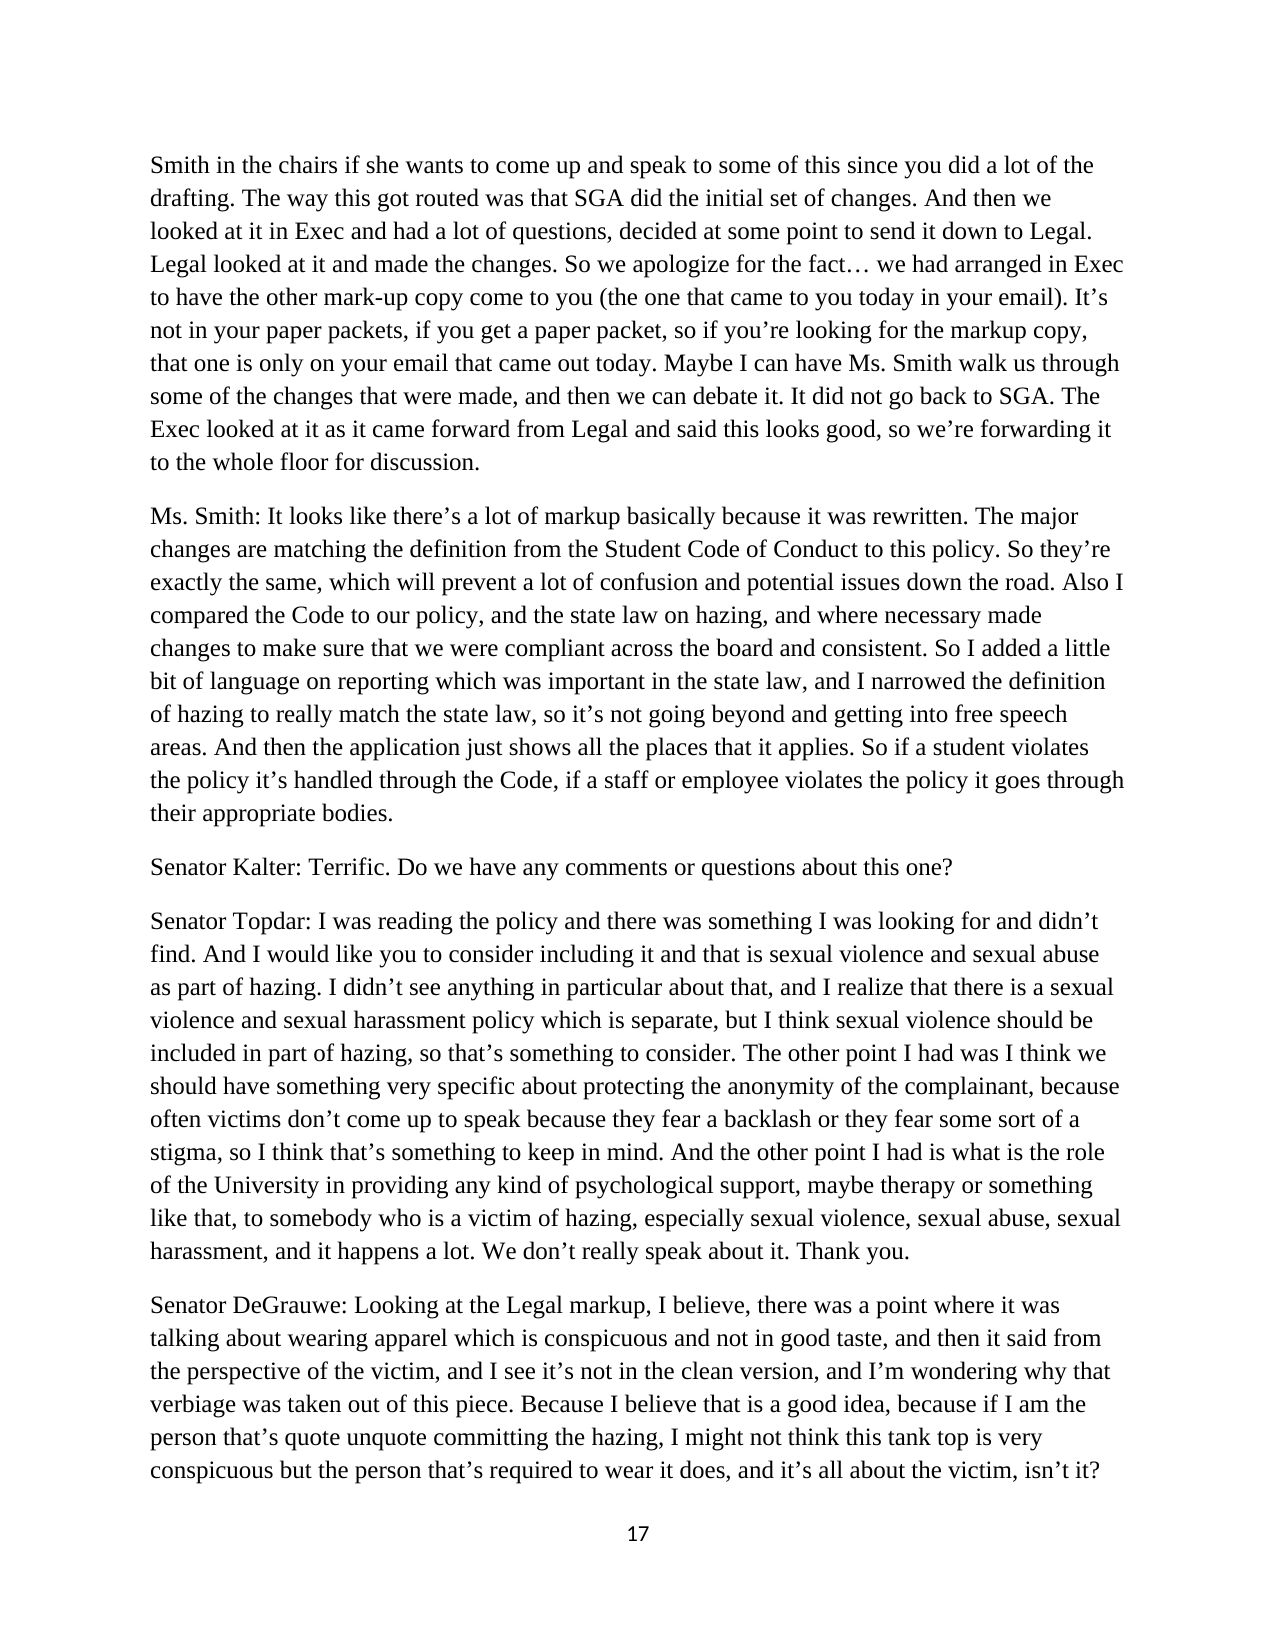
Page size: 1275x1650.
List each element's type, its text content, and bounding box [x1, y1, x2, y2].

text Ms. Smith: It looks like there’s a lot of markup basically because it was rewritten. The major changes are matching the definition from the Student Code of Conduct to this policy. So they’re exactly the same, which will prevent a lot of confusion and potential issues down the road. Also I compared the Code to our policy, and the state law on hazing, and where necessary made changes to make sure that we were compliant across the board and consistent. So I added a little bit of language on reporting which was important in the state law, and I narrowed the definition of hazing to really match the state law, so it’s not going beyond and getting into free speech areas. And then the application just shows all the places that it applies. So if a student violates the policy it’s handled through the Code, if a staff or employee violates the policy it goes through their appropriate bodies. [150, 501, 1125, 827]
text Senator Kalter: Terrific. Do we have any comments or questions about this one? [150, 852, 1125, 881]
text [150, 150, 1125, 476]
text Senator DeGrauwe: Looking at the Legal markup, I believe, there was a point where it was talking about wearing apparel which is conspicuous and not in good taste, and then it said from the perspective of the victim, and I see it’s not in the clean version, and I’m wondering why that verbiage was taken out of this piece. Because I believe that is a good idea, because if I am the person that’s quote unquote committing the hazing, I might not think this tank top is very conspicuous but the person that’s required to wear it does, and it’s all about the victim, isn’t it? [150, 1290, 1125, 1484]
text Senator Topdar: I was reading the policy and there was something I was looking for and didn’t find. And I would like you to consider including it and that is sexual violence and sexual abuse as part of hazing. I didn’t see anything in particular about that, and I realize that there is a sexual violence and sexual harassment policy which is separate, but I think sexual violence should be included in part of hazing, so that’s something to consider. The other point I had was I think we should have something very specific about protecting the anonymity of the complainant, because often victims don’t come up to speak because they fear a backlash or they fear some sort of a stigma, so I think that’s something to keep in mind. And the other point I had is what is the role of the University in providing any kind of psychological support, maybe therapy or something like that, to somebody who is a victim of hazing, especially sexual violence, sexual abuse, sexual harassment, and it happens a lot. We don’t really speak about it. Thank you. [150, 906, 1125, 1265]
